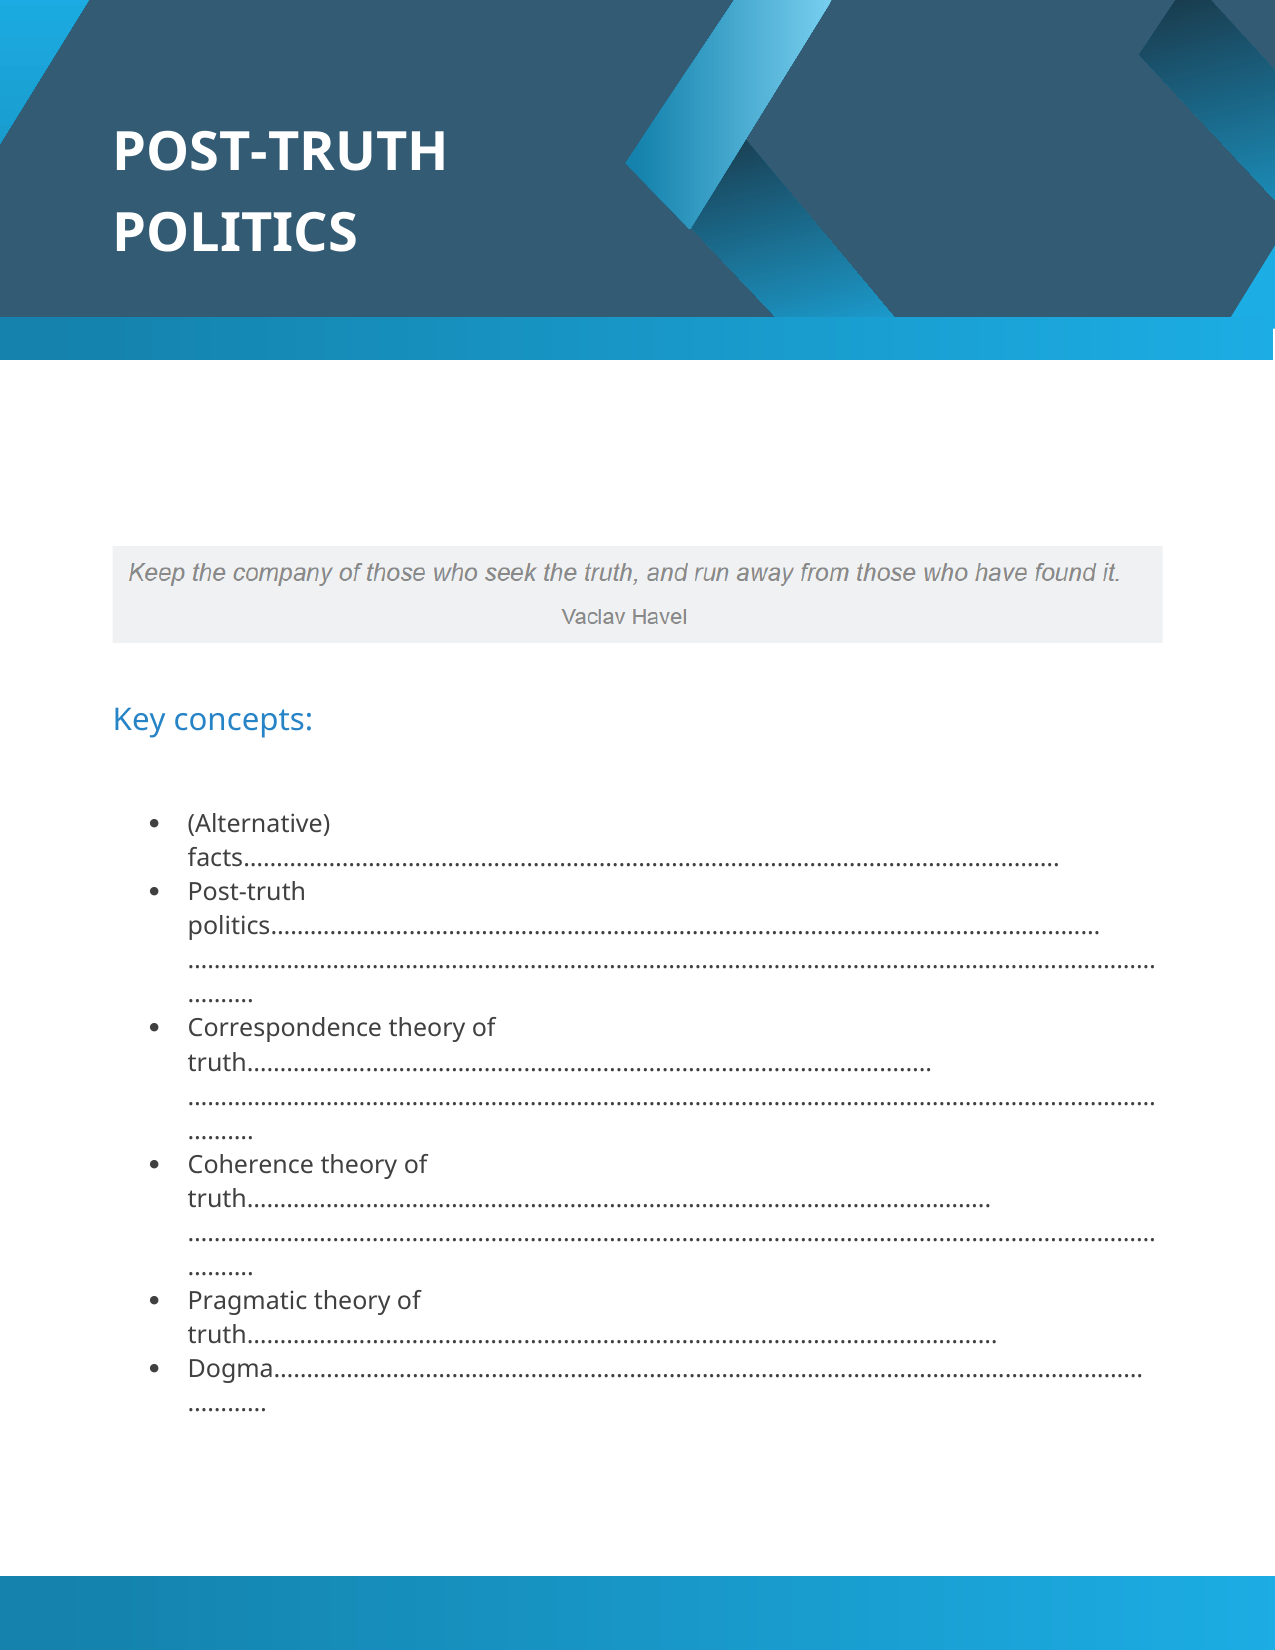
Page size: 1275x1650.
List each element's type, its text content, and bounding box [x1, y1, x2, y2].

title POst-truth [112, 112, 1162, 186]
list Post-truth politics……………………………………………………………………………………………………………… [150, 874, 1162, 942]
list (Alternative) facts……………………………………………………………………………………………………………. [150, 806, 1162, 874]
list …………………………………………………………………………………………………………………………………………. [187, 1214, 1162, 1283]
subtitle Key concepts: [112, 697, 1162, 739]
list Pragmatic theory of truth…………………………………………………………………………………………………… [150, 1283, 1162, 1351]
list Coherence theory of truth………………………………………………………………………………………………….. [150, 1146, 1162, 1214]
picture [112, 546, 1163, 643]
list Correspondence theory of truth………………………………………………………………………………………….. [150, 1010, 1162, 1078]
list …………………………………………………………………………………………………………………………………………. [187, 942, 1162, 1010]
title politics [112, 193, 1162, 267]
list …………………………………………………………………………………………………………………………………………. [187, 1078, 1162, 1146]
list Dogma……………………………………………………………………………………………………………………………… [150, 1351, 1162, 1419]
